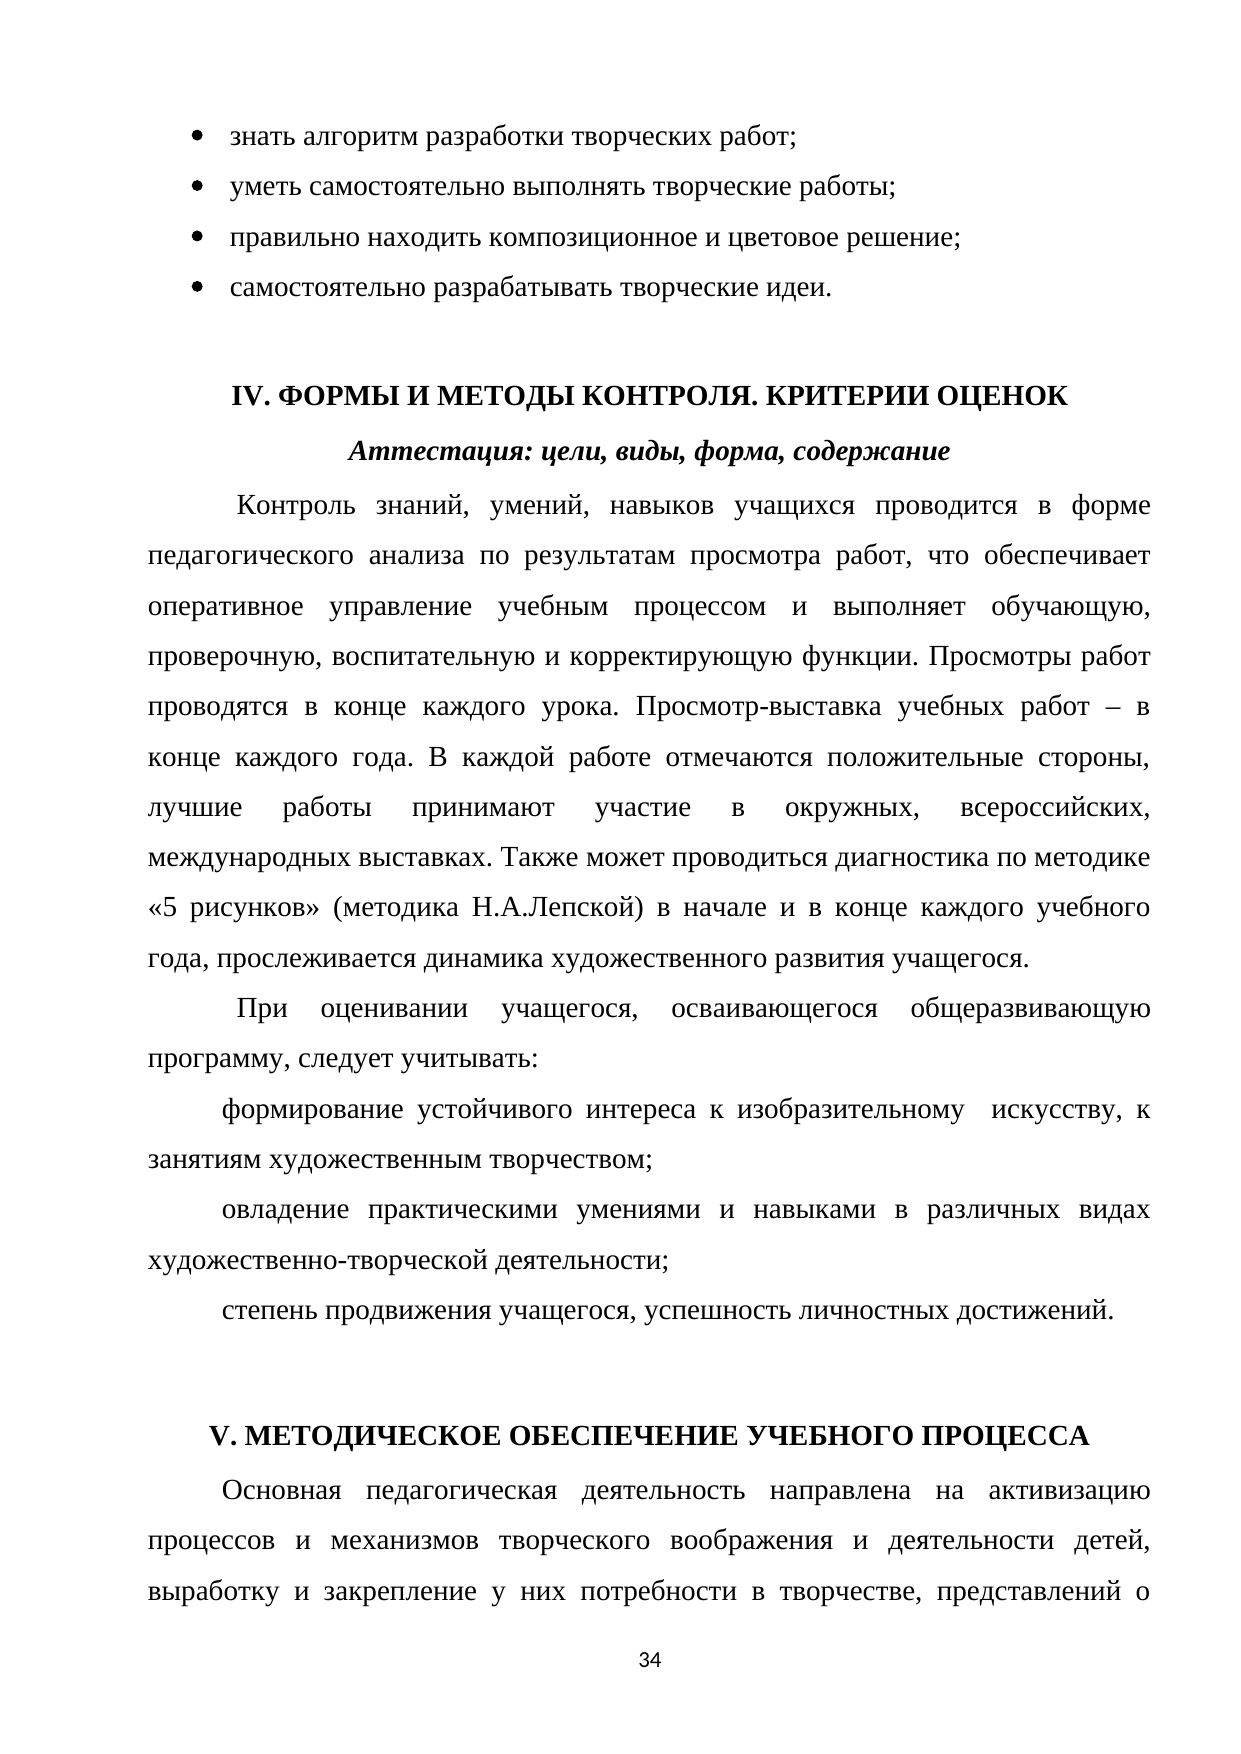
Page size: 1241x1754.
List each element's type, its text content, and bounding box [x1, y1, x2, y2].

text V. МЕТОДИЧЕСКОЕ ОБЕСПЕЧЕНИЕ УЧЕБНОГО ПРОЦЕССА [148, 1418, 1152, 1451]
text Контроль знаний, умений, навыков учащихся проводится в форме педагогического анализа по результатам просмотра работ, что обеспечивает оперативное управление учебным процессом и выполняет обучающую, проверочную, воспитательную и корректирующую функции. Просмотры работ проводятся в конце каждого урока. Просмотр-выставка учебных работ – в конце каждого года. В каждой работе отмечаются положительные стороны, лучшие работы принимают участие в окружных, всероссийских, международных выставках. Также может проводиться диагностика по методике «5 рисунков» (методика Н.А.Лепской) в начале и в конце каждого учебного года, прослеживается динамика художественного развития учащегося. [148, 487, 1152, 973]
text IV. ФОРМЫ И МЕТОДЫ КОНТРОЛЯ. КРИТЕРИИ ОЦЕНОК [148, 378, 1152, 412]
list уметь самостоятельно выполнять творческие работы; [192, 168, 1152, 202]
list самостоятельно разрабатывать творческие идеи. [192, 269, 1152, 303]
list правильно находить композиционное и цветовое решение; [192, 219, 1152, 253]
text овладение практическими умениями и навыками в различных видах художественно-творческой деятельности; [148, 1191, 1152, 1275]
text При оценивании учащегося, осваивающегося общеразвивающую программу, следует учитывать: [148, 990, 1152, 1074]
text степень продвижения учащегося, успешность личностных достижений. [148, 1292, 1152, 1326]
list знать алгоритм разработки творческих работ; [192, 118, 1152, 152]
text Аттестация: цели, виды, форма, содержание [148, 433, 1152, 466]
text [148, 1472, 1152, 1606]
text формирование устойчивого интереса к изобразительному искусству, к занятиям художественным творчеством; [148, 1091, 1152, 1175]
